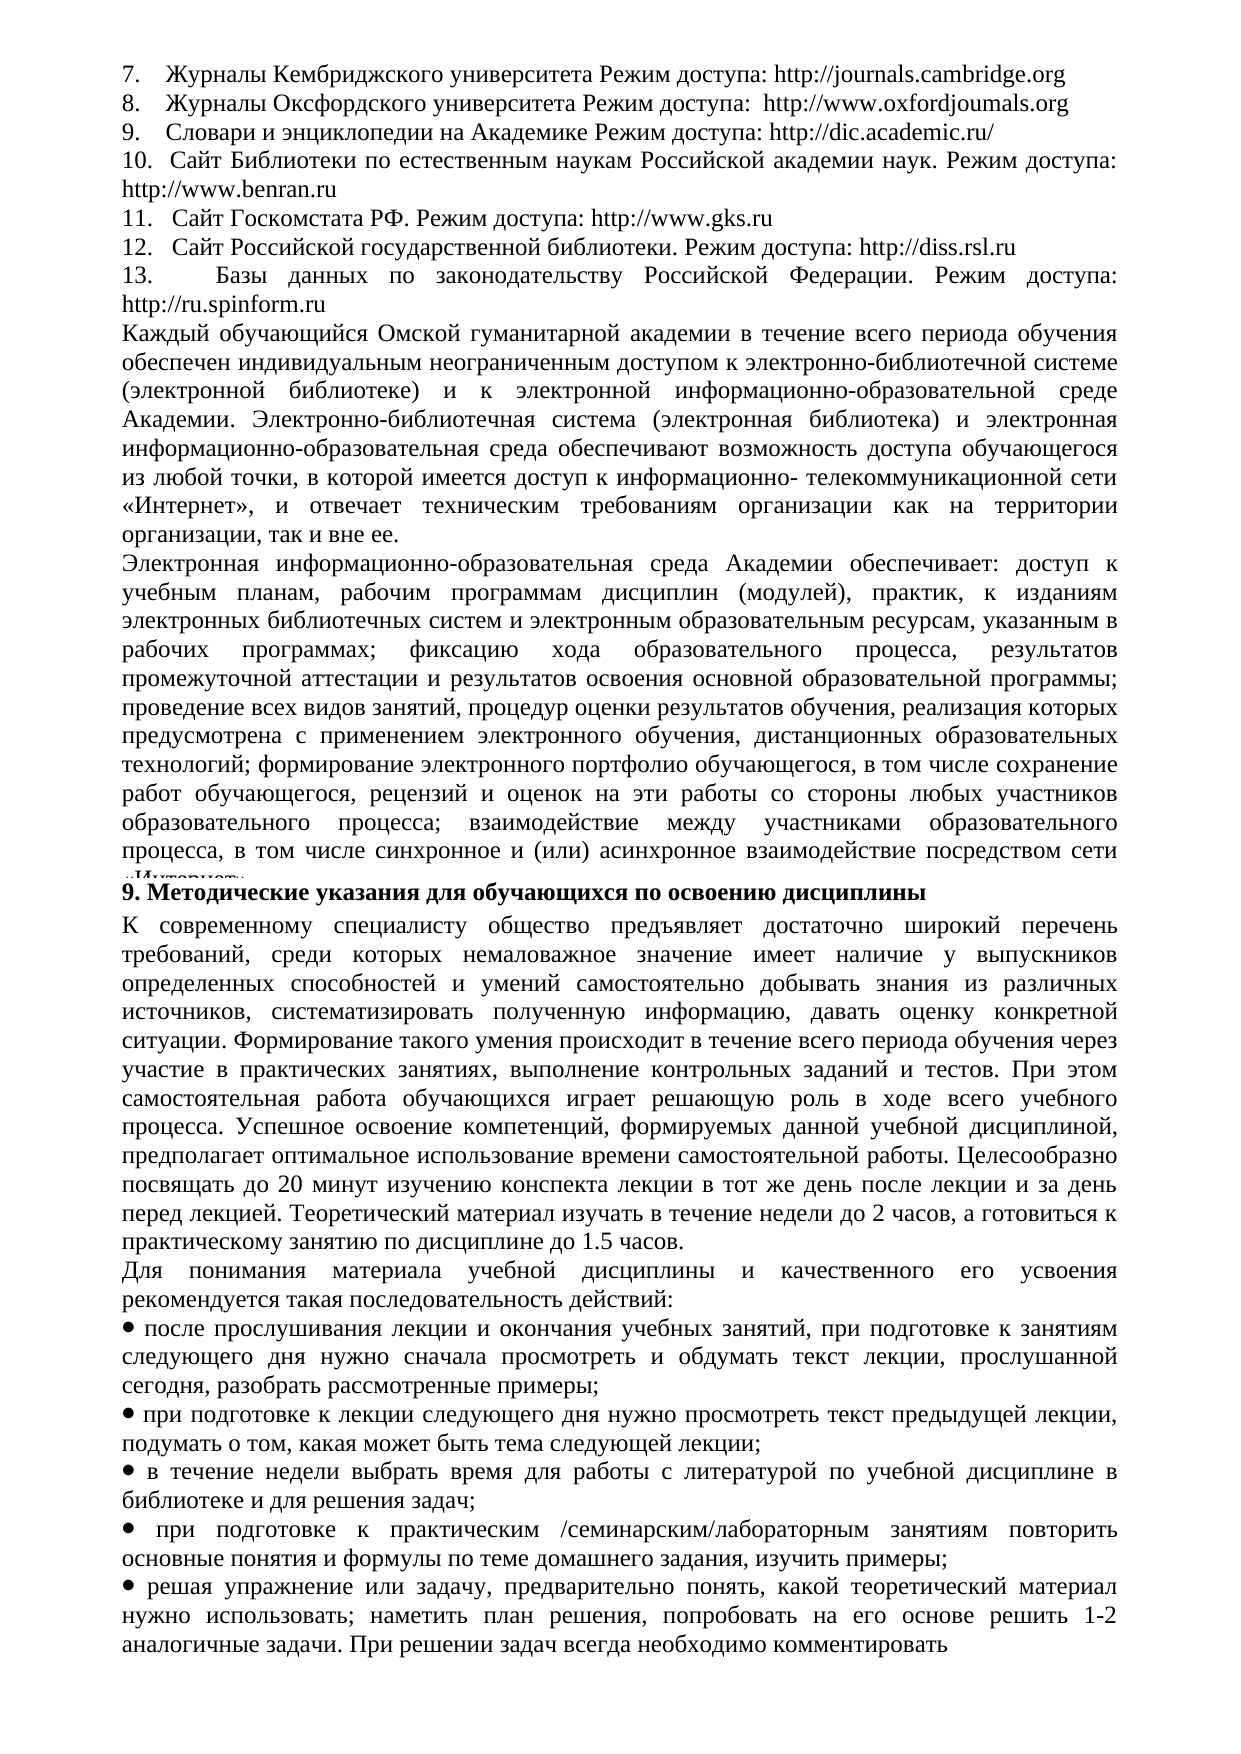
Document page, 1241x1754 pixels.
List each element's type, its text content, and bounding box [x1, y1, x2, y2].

table_header 7. Журналы Кембриджского университета Режим доступа: http://journals.cambridge.org 8. Журналы Оксфордского университета Режим доступа: http://www.oxfordjoumals.org 9. Словари и энциклопедии на Академике Режим доступа: http://dic.academic.ru/ 10. Сайт Библиотеки по естественным наукам Российской академии наук. Режим доступа: http://www.benran.ru 11. Сайт Госкомстата РФ. Режим доступа: http://www.gks.ru 12. Сайт Российской государственной библиотеки. Режим доступа: http://diss.rsl.ru 13. Базы данных по законодательству Российской Федерации. Режим доступа: http://ru.spinform.ru Каждый обучающийся Омской гуманитарной академии в течение всего периода обучения обеспечен индивидуальным неограниченным доступом к электронно-библиотечной системе (электронной библиотеке) и к электронной информационно-образовательной среде Академии. Электронно-библиотечная система (электронная библиотека) и электронная информационно-образовательная среда обеспечивают возможность доступа обучающегося из любой точки, в которой имеется доступ к информационно- телекоммуникационной сети «Интернет», и отвечает техническим требованиям организации как на территории организации, так и вне ее. Электронная информационно-образовательная среда Академии обеспечивает: доступ к учебным планам, рабочим программам дисциплин (модулей), практик, к изданиям электронных библиотечных систем и электронным образовательным ресурсам, указанным в рабочих программах; фиксацию хода образовательного процесса, результатов промежуточной аттестации и результатов освоения основной образовательной программы; проведение всех видов занятий, процедур оценки результатов обучения, реализация которых предусмотрена с применением электронного обучения, дистанционных образовательных технологий; формирование электронного портфолио обучающегося, в том числе сохранение работ обучающегося, рецензий и оценок на эти работы со стороны любых участников образовательного процесса; взаимодействие между участниками образовательного процесса, в том числе синхронное и (или) асинхронное взаимодействие посредством сети «Интернет». [118, 59, 1122, 877]
table_cell К современному специалисту общество предъявляет достаточно широкий перечень требований, среди которых немаловажное значение имеет наличие у выпускников определенных способностей и умений самостоятельно добывать знания из различных источников, систематизировать полученную информацию, давать оценку конкретной ситуации. Формирование такого умения происходит в течение всего периода обучения через участие в практических занятиях, выполнение контрольных заданий и тестов. При этом самостоятельная работа обучающихся играет решающую роль в ходе всего учебного процесса. Успешное освоение компетенций, формируемых данной учебной дисциплиной, предполагает оптимальное использование времени самостоятельной работы. Целесообразно посвящать до 20 минут изучению конспекта лекции в тот же день после лекции и за день перед лекцией. Теоретический материал изучать в течение недели до 2 часов, а готовиться к практическому занятию по дисциплине до 1.5 часов. Для понимания материала учебной дисциплины и качественного его усвоения рекомендуется такая последовательность действий: ⦁ после прослушивания лекции и окончания учебных занятий, при подготовке к занятиям следующего дня нужно сначала просмотреть и обдумать текст лекции, прослушанной сегодня, разобрать рассмотренные примеры; ⦁ при подготовке к лекции следующего дня нужно просмотреть текст предыдущей лекции, подумать о том, какая может быть тема следующей лекции; ⦁ в течение недели выбрать время для работы с литературой по учебной дисциплине в библиотеке и для решения задач; ⦁ при подготовке к практическим /семинарским/лабораторным занятиям повторить основные понятия и формулы по теме домашнего задания, изучить примеры; ⦁ решая упражнение или задачу, предварительно понять, какой теоретический материал нужно использовать; наметить план решения, попробовать на его основе решить 1-2 аналогичные задачи. При решении задач всегда необходимо комментировать [118, 910, 1122, 1662]
table_cell 9. Методические указания для обучающихся по освоению дисциплины [118, 878, 1122, 910]
